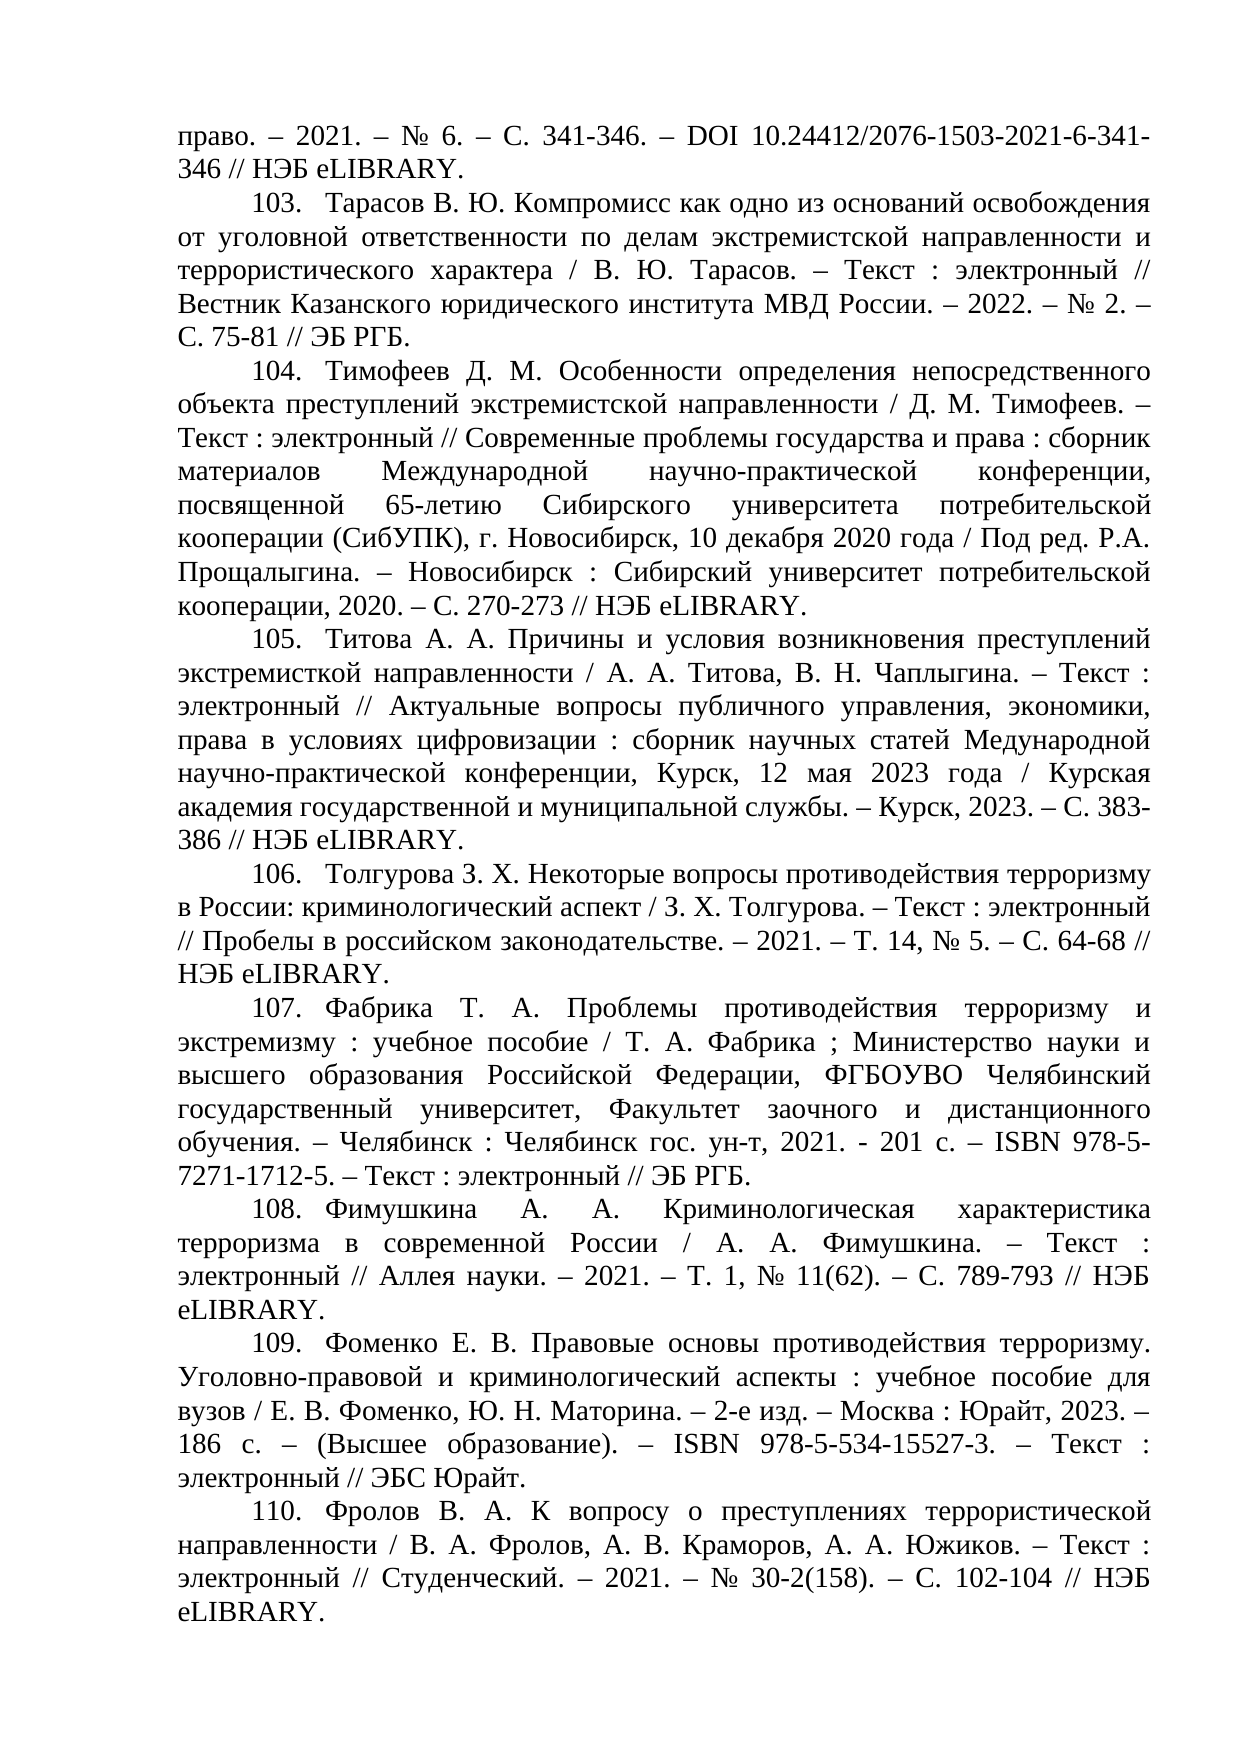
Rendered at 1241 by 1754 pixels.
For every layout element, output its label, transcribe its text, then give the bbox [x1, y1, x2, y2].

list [177, 118, 1152, 185]
list Титова А. А. Причины и условия возникновения преступлений экстремисткой направленности / А. А. Титова, В. Н. Чаплыгина. – Текст : электронный // Актуальные вопросы публичного управления, экономики, права в условиях цифровизации : сборник научных статей Медународной научно-практической конференции, Курск, 12 мая 2023 года / Курская академия государственной и муниципальной службы. – Курск, 2023. – С. 383-386 // НЭБ eLIBRARY. [177, 621, 1152, 856]
list Фролов В. А. К вопросу о преступлениях террористической направленности / В. А. Фролов, А. В. Краморов, А. А. Южиков. – Текст : электронный // Студенческий. – 2021. – № 30-2(158). – С. 102-104 // НЭБ eLIBRARY. [177, 1493, 1152, 1627]
list Толгурова З. Х. Некоторые вопросы противодействия терроризму в России: криминологический аспект / З. Х. Толгурова. – Текст : электронный // Пробелы в российском законодательстве. – 2021. – Т. 14, № 5. – С. 64-68 // НЭБ eLIBRARY. [177, 856, 1152, 990]
list Тарасов В. Ю. Компромисс как одно из оснований освобождения от уголовной ответственности по делам экстремистской направленности и террористического характера / В. Ю. Тарасов. – Текст : электронный // Вестник Казанского юридического института МВД России. – 2022. – № 2. – С. 75-81 // ЭБ РГБ. [177, 185, 1152, 353]
list Фимушкина А. А. Криминологическая характеристика терроризма в современной России / А. А. Фимушкина. – Текст : электронный // Аллея науки. – 2021. – Т. 1, № 11(62). – С. 789-793 // НЭБ eLIBRARY. [177, 1191, 1152, 1326]
list Фабрика Т. А. Проблемы противодействия терроризму и экстремизму : учебное пособие / Т. А. Фабрика ; Министерство науки и высшего образования Российской Федерации, ФГБОУВО Челябинский государственный университет, Факультет заочного и дистанционного обучения. – Челябинск : Челябинск гос. ун-т, 2021. - 201 с. – ISBN 978-5-7271-1712-5. – Текст : электронный // ЭБ РГБ. [177, 990, 1152, 1191]
list Тимофеев Д. М. Особенности определения непосредственного объекта преступлений экстремистской направленности / Д. М. Тимофеев. – Текст : электронный // Современные проблемы государства и права : сборник материалов Международной научно-практической конференции, посвященной 65-летию Сибирского университета потребительской кооперации (СибУПК), г. Новосибирск, 10 декабря 2020 года / Под ред. Р.А. Прощалыгина. – Новосибирск : Сибирский университет потребительской кооперации, 2020. – С. 270-273 // НЭБ eLIBRARY. [177, 353, 1152, 621]
list Фоменко Е. В. Правовые основы противодействия терроризму. Уголовно-правовой и криминологический аспекты : учебное пособие для вузов / Е. В. Фоменко, Ю. Н. Маторина. – 2-е изд. – Москва : Юрайт, 2023. – 186 с. – (Высшее образование). – ISBN 978-5-534-15527-3. – Текст : электронный // ЭБС Юрайт. [177, 1326, 1152, 1493]
